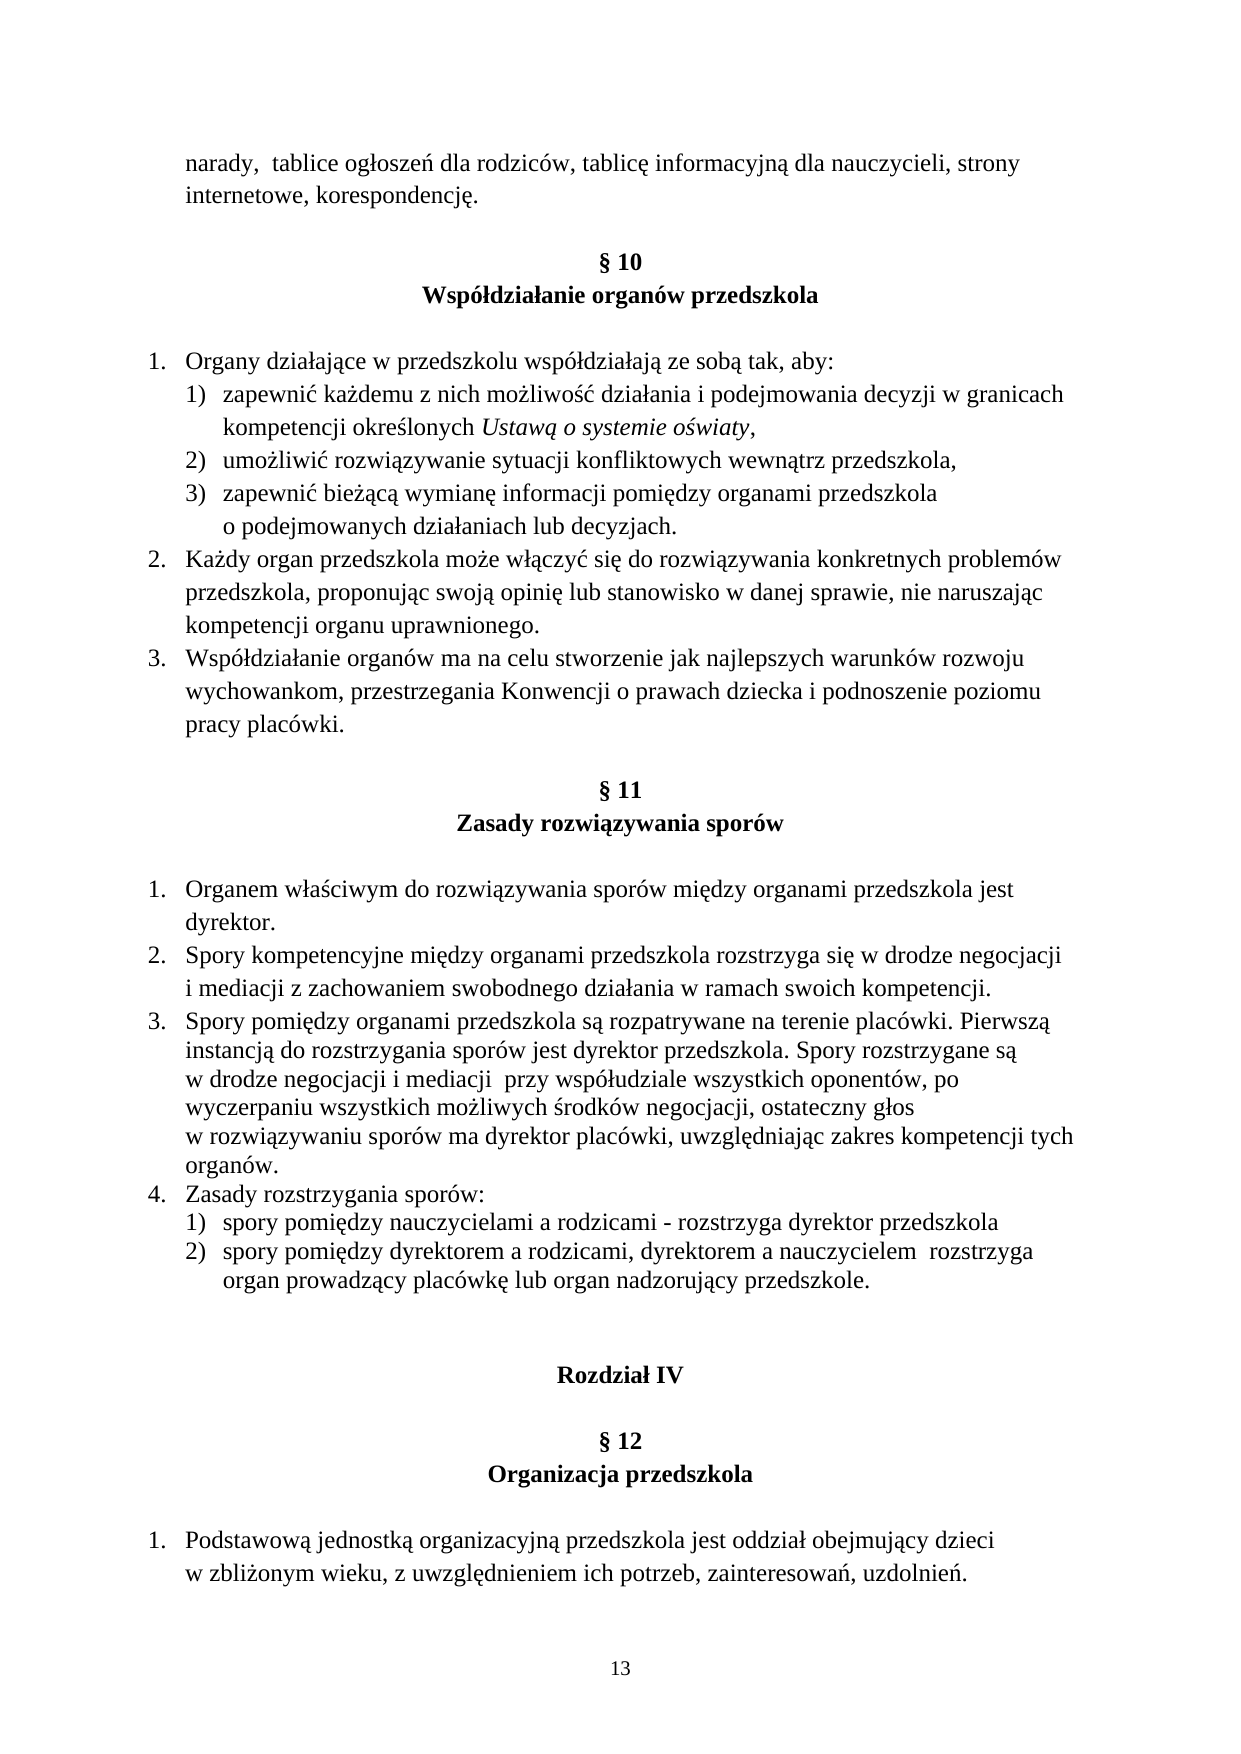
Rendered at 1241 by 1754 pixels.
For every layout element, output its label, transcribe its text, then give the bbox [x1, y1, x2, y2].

list Podstawową jednostką organizacyjną przedszkola jest oddział obejmujący dzieci w zbliżonym wieku, z uwzględnieniem ich potrzeb, zainteresowań, uzdolnień. [148, 1525, 1093, 1587]
text Współdziałanie organów przedszkola [148, 280, 1093, 308]
list Spory kompetencyjne między organami przedszkola rozstrzyga się w drodze negocjacji i mediacji z zachowaniem swobodnego działania w ramach swoich kompetencji. [148, 940, 1093, 1002]
text Organizacja przedszkola [148, 1459, 1093, 1487]
list Organy działające w przedszkolu współdziałają ze sobą tak, aby: [148, 346, 1093, 374]
list Spory pomiędzy organami przedszkola są rozpatrywane na terenie placówki. Pierwszą instancją do rozstrzygania sporów jest dyrektor przedszkola. Spory rozstrzygane są w drodze negocjacji i mediacji przy współudziale wszystkich oponentów, po wyczerpaniu wszystkich możliwych środków negocjacji, ostateczny głos w rozwiązywaniu sporów ma dyrektor placówki, uwzględniając zakres kompetencji tych organów. [148, 1006, 1093, 1179]
text § 11 [148, 775, 1093, 804]
text § 12 [148, 1426, 1093, 1454]
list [148, 148, 1093, 209]
list Zasady rozstrzygania sporów: [148, 1179, 1093, 1207]
list zapewnić bieżącą wymianę informacji pomiędzy organami przedszkola o podejmowanych działaniach lub decyzjach. [185, 478, 1093, 539]
list spory pomiędzy dyrektorem a rodzicami, dyrektorem a nauczycielem rozstrzyga organ prowadzący placówkę lub organ nadzorujący przedszkole. [185, 1236, 1093, 1294]
list Każdy organ przedszkola może włączyć się do rozwiązywania konkretnych problemów przedszkola, proponując swoją opinię lub stanowisko w danej sprawie, nie naruszając kompetencji organu uprawnionego. [148, 544, 1093, 639]
text Rozdział IV [148, 1360, 1093, 1388]
list Współdziałanie organów ma na celu stworzenie jak najlepszych warunków rozwoju wychowankom, przestrzegania Konwencji o prawach dziecka i podnoszenie poziomu pracy placówki. [148, 643, 1093, 738]
list spory pomiędzy nauczycielami a rodzicami - rozstrzyga dyrektor przedszkola [185, 1207, 1093, 1236]
list Organem właściwym do rozwiązywania sporów między organami przedszkola jest dyrektor. [148, 874, 1093, 936]
list umożliwić rozwiązywanie sytuacji konfliktowych wewnątrz przedszkola, [185, 445, 1093, 473]
text § 10 [148, 247, 1093, 275]
list zapewnić każdemu z nich możliwość działania i podejmowania decyzji w granicach kompetencji określonych Ustawą o systemie oświaty, [185, 379, 1093, 441]
text Zasady rozwiązywania sporów [148, 808, 1093, 837]
